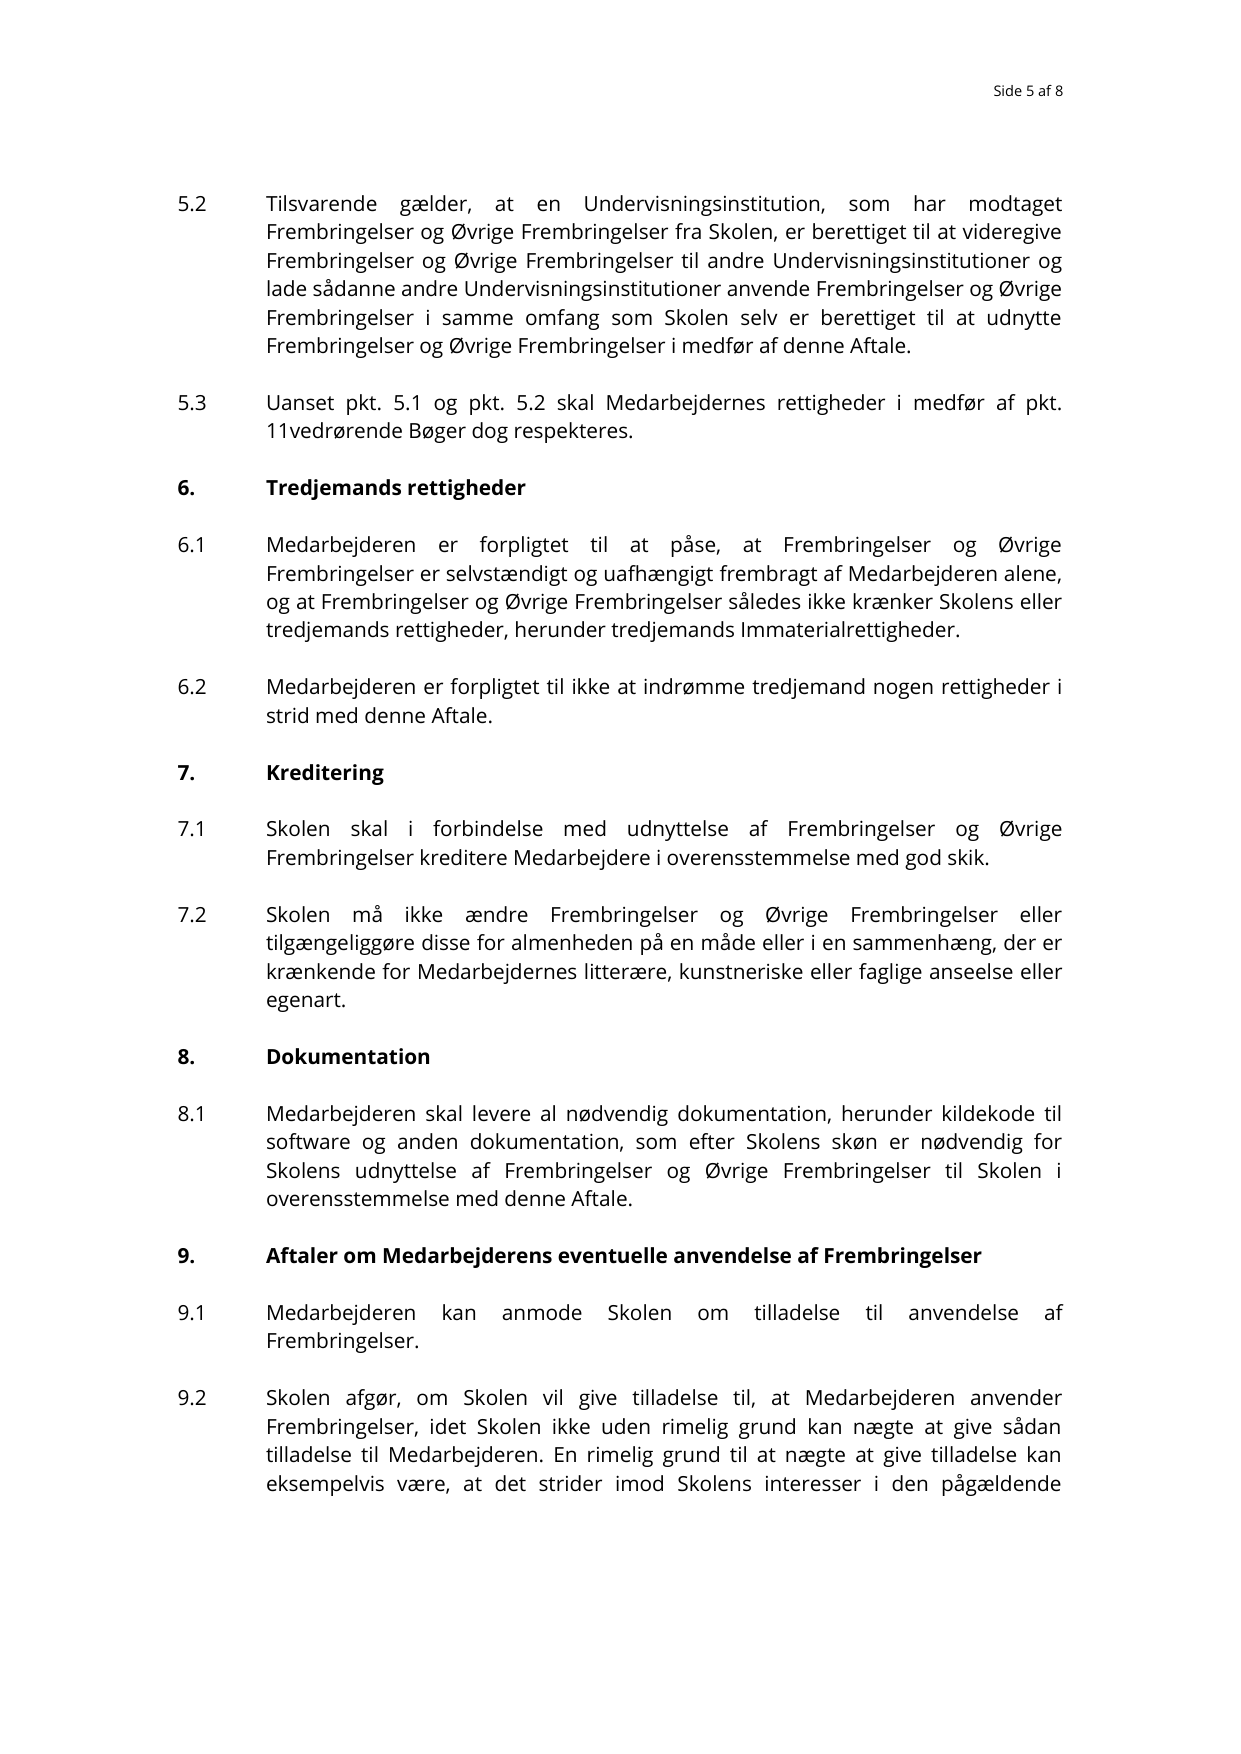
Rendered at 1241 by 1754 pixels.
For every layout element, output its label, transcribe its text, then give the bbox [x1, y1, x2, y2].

text Medarbejderen kan anmode Skolen om tilladelse til anvendelse af Frembringelser. [177, 1298, 1063, 1355]
text Medarbejderen skal levere al nødvendig dokumentation, herunder kildekode til software og anden dokumentation, som efter Skolens skøn er nødvendig for Skolens udnyttelse af Frembringelser og Øvrige Frembringelser til Skolen i overensstemmelse med denne Aftale. [177, 1099, 1063, 1213]
text Skolen skal i forbindelse med udnyttelse af Frembringelser og Øvrige Frembringelser kreditere Medarbejdere i overensstemmelse med god skik. [177, 814, 1063, 871]
text Uanset pkt. 5.1 og pkt. 5.2 skal Medarbejdernes rettigheder i medfør af pkt. 11vedrørende Bøger dog respekteres. [177, 388, 1063, 445]
text Dokumentation [177, 1042, 1063, 1071]
text Aftaler om Medarbejderens eventuelle anvendelse af Frembringelser [177, 1241, 1063, 1269]
text Kreditering [177, 758, 1063, 786]
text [177, 1383, 1063, 1497]
text Medarbejderen er forpligtet til at påse, at Frembringelser og Øvrige Frembringelser er selvstændigt og uafhængigt frembragt af Medarbejderen alene, og at Frembringelser og Øvrige Frembringelser således ikke krænker Skolens eller tredjemands rettigheder, herunder tredjemands Immaterialrettigheder. [177, 530, 1063, 644]
text Medarbejderen er forpligtet til ikke at indrømme tredjemand nogen rettigheder i strid med denne Aftale. [177, 672, 1063, 729]
text Skolen må ikke ændre Frembringelser og Øvrige Frembringelser eller tilgængeliggøre disse for almenheden på en måde eller i en sammenhæng, der er krænkende for Medarbejdernes litterære, kunstneriske eller faglige anseelse eller egenart. [177, 900, 1063, 1014]
text Tredjemands rettigheder [177, 473, 1063, 502]
text Tilsvarende gælder, at en Undervisningsinstitution, som har modtaget Frembringelser og Øvrige Frembringelser fra Skolen, er berettiget til at videregive Frembringelser og Øvrige Frembringelser til andre Undervisningsinstitutioner og lade sådanne andre Undervisningsinstitutioner anvende Frembringelser og Øvrige Frembringelser i samme omfang som Skolen selv er berettiget til at udnytte Frembringelser og Øvrige Frembringelser i medfør af denne Aftale. [177, 189, 1063, 359]
